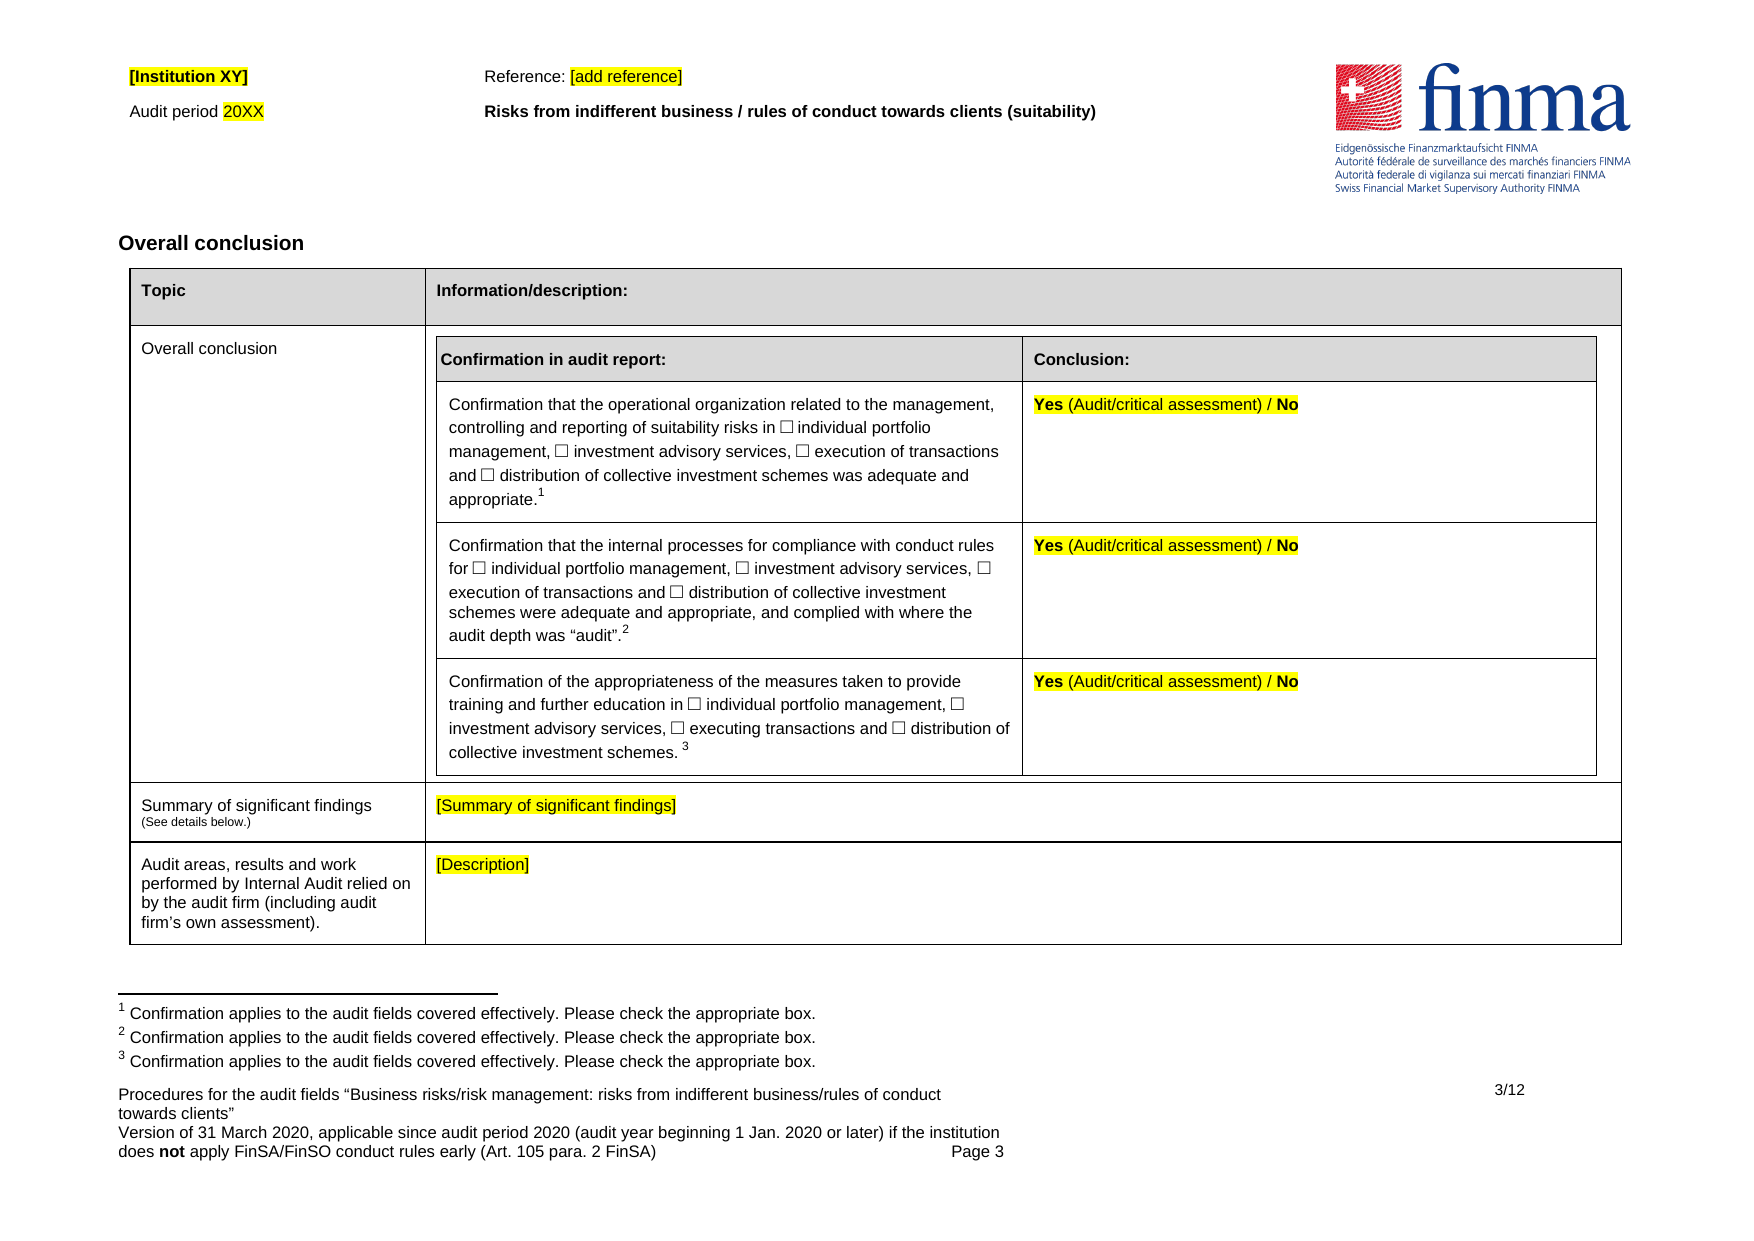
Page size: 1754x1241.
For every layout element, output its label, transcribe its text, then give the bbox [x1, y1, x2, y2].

text Overall conclusion [118, 231, 1636, 255]
table_header Information/description: [426, 269, 1621, 325]
picture [1335, 63, 1631, 194]
table_cell Overall conclusion [131, 326, 425, 782]
table_cell [Summary of significant findings] [426, 783, 1621, 841]
table_cell Summary of significant findings (See details below.) [131, 783, 425, 841]
table_header Topic [131, 269, 425, 325]
table_cell [Description] [426, 843, 1621, 944]
table_cell [426, 326, 1621, 782]
table_cell Audit areas, results and work performed by Internal Audit relied on by the audit firm (including audit firm’s own assessment). [131, 843, 425, 944]
